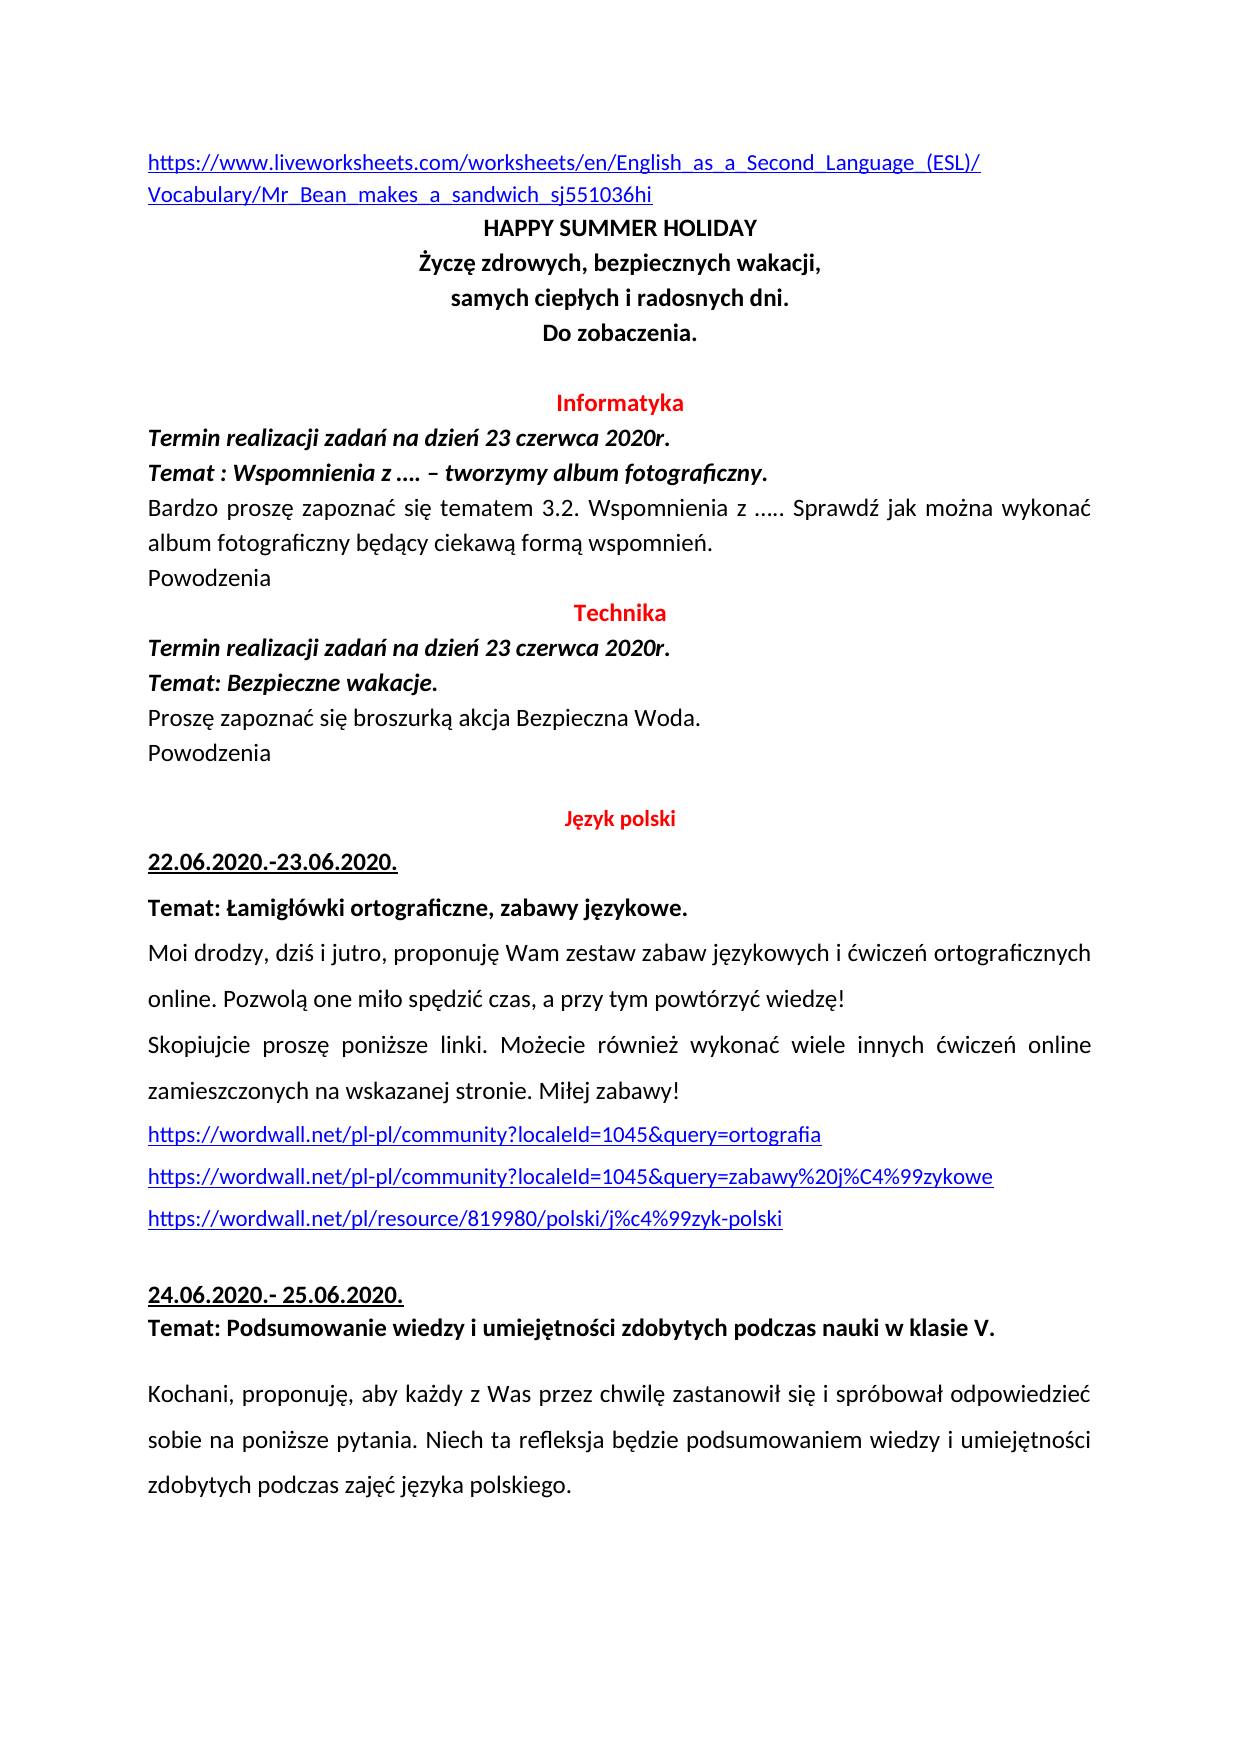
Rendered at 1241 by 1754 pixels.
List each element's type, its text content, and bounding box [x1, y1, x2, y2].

text 24.06.2020.- 25.06.2020. [148, 1279, 1093, 1310]
text Termin realizacji zadań na dzień 23 czerwca 2020r. [148, 632, 1093, 662]
text Termin realizacji zadań na dzień 23 czerwca 2020r. [148, 422, 1093, 452]
text Temat: Bezpieczne wakacje. [148, 667, 1093, 697]
text Powodzenia [148, 737, 1093, 767]
text samych ciepłych i radosnych dni. [148, 282, 1093, 312]
text Technika [148, 597, 1093, 627]
text Moi drodzy, dziś i jutro, proponuję Wam zestaw zabaw językowych i ćwiczeń ortograficznych online. Pozwolą one miło spędzić czas, a przy tym powtórzyć wiedzę! [148, 938, 1093, 1014]
text https://wordwall.net/pl-pl/community?localeId=1045&query=ortografia [148, 1121, 1093, 1148]
text https://www.liveworksheets.com/worksheets/en/English_as_a_Second_Language_(ESL)/Vocabulary/Mr_Bean_makes_a_sandwich_sj551036hi [148, 148, 1093, 208]
text Powodzenia [148, 562, 1093, 592]
text Skopiujcie proszę poniższe linki. Możecie również wykonać wiele innych ćwiczeń online zamieszczonych na wskazanej stronie. Miłej zabawy! [148, 1029, 1093, 1105]
text https://wordwall.net/pl-pl/community?localeId=1045&query=zabawy%20j%C4%99zykowe [148, 1162, 1093, 1191]
text Temat : Wspomnienia z …. – tworzymy album fotograficzny. [148, 457, 1093, 487]
text Bardzo proszę zapoznać się tematem 3.2. Wspomnienia z ….. Sprawdź jak można wykonać album fotograficzny będący ciekawą formą wspomnień. [148, 492, 1093, 557]
text Język polski [148, 804, 1093, 832]
text Proszę zapoznać się broszurką akcja Bezpieczna Woda. [148, 702, 1093, 732]
text Informatyka [148, 387, 1093, 417]
text 22.06.2020.-23.06.2020. [148, 846, 1093, 877]
text HAPPY SUMMER HOLIDAY [148, 212, 1093, 242]
text Życzę zdrowych, bezpiecznych wakacji, [148, 247, 1093, 277]
text Temat: Łamigłówki ortograficzne, zabawy językowe. [148, 892, 1093, 922]
text Temat: Podsumowanie wiedzy i umiejętności zdobytych podczas nauki w klasie V. [148, 1312, 1093, 1343]
text https://wordwall.net/pl/resource/819980/polski/j%c4%99zyk-polski [148, 1204, 1093, 1232]
text Kochani, proponuję, aby każdy z Was przez chwilę zastanowił się i spróbował odpowiedzieć sobie na poniższe pytania. Niech ta refleksja będzie podsumowaniem wiedzy i umiejętności zdobytych podczas zajęć języka polskiego. [148, 1378, 1093, 1500]
text Do zobaczenia. [148, 317, 1093, 347]
